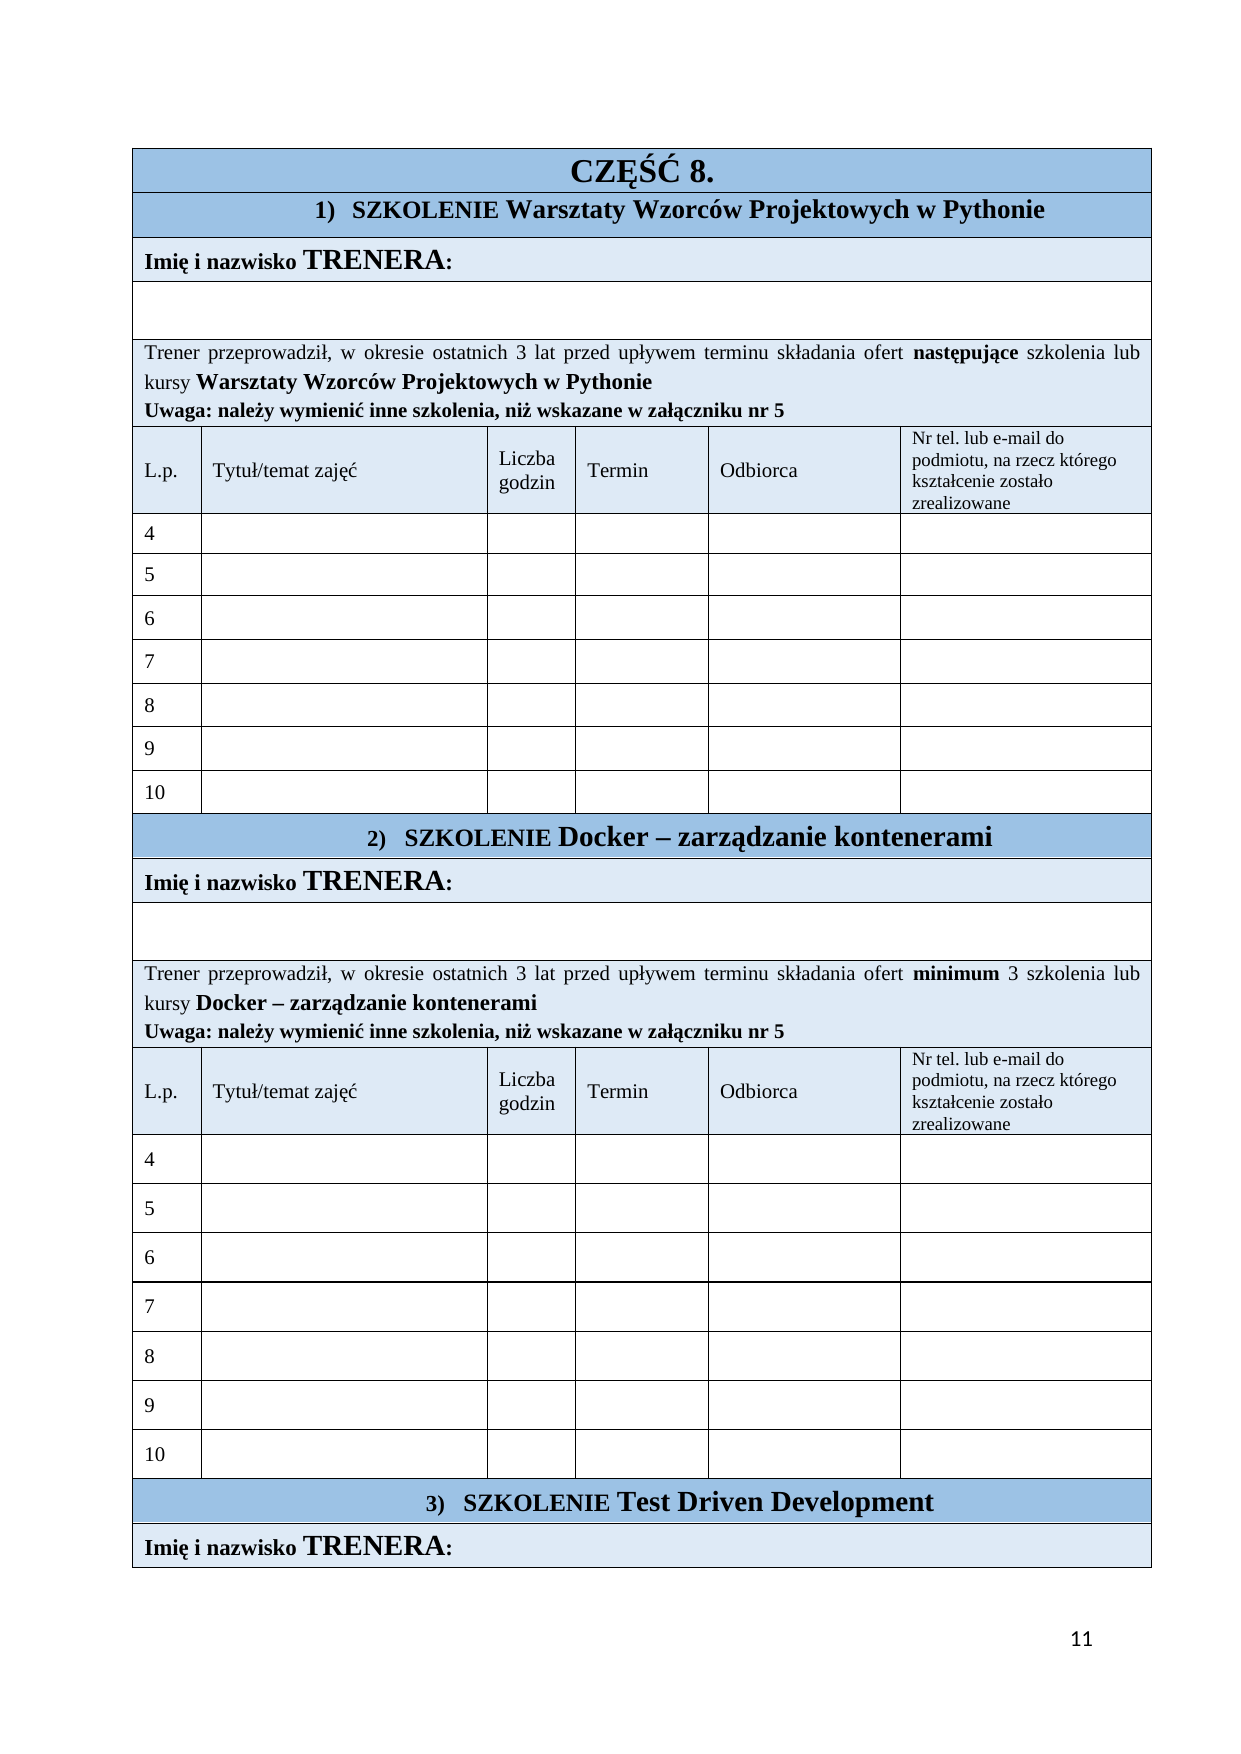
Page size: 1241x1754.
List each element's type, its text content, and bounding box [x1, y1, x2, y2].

table_cell Termin [576, 1048, 708, 1134]
table_cell [709, 727, 900, 769]
table_cell L.p. [133, 427, 201, 513]
table_cell [202, 1430, 487, 1478]
table_cell [901, 640, 1151, 682]
table_cell [576, 771, 708, 813]
table_cell [576, 1135, 708, 1183]
table_cell SZKOLENIE Warsztaty Wzorców Projektowych w Pythonie [133, 193, 1151, 237]
table_cell [488, 1430, 575, 1478]
table_cell [488, 1184, 575, 1232]
table_cell [576, 727, 708, 769]
table_cell [488, 1283, 575, 1331]
table_cell [202, 1381, 487, 1429]
table_cell [709, 1332, 900, 1380]
table_cell [901, 1283, 1151, 1331]
table_cell [202, 1283, 487, 1331]
table_cell 9 [133, 727, 201, 769]
table_cell [901, 554, 1151, 595]
table_cell [709, 1381, 900, 1429]
table_cell [901, 1381, 1151, 1429]
table_cell Termin [576, 427, 708, 513]
table_header CZĘŚĆ 8. [133, 149, 1151, 192]
table_cell SZKOLENIE Test Driven Development [133, 1479, 1151, 1522]
table_cell [488, 771, 575, 813]
table_cell 4 [133, 1135, 201, 1183]
table_cell L.p. [133, 1048, 201, 1134]
table_cell [901, 684, 1151, 726]
table_cell [709, 554, 900, 595]
table_cell [488, 1381, 575, 1429]
table_cell Trener przeprowadził, w okresie ostatnich 3 lat przed upływem terminu składania ofert minimum 3 szkolenia lub kursy Docker – zarządzanie kontenerami Uwaga: należy wymienić inne szkolenia, niż wskazane w załączniku nr 5 [133, 961, 1151, 1047]
table_cell [901, 1233, 1151, 1281]
table_cell [576, 1381, 708, 1429]
table_cell [709, 640, 900, 682]
table_cell [901, 771, 1151, 813]
table_cell [202, 596, 487, 639]
table_cell Nr tel. lub e-mail do podmiotu, na rzecz którego kształcenie zostało zrealizowane [901, 427, 1151, 513]
table_cell Tytuł/temat zajęć [202, 1048, 487, 1134]
table_cell [202, 1184, 487, 1232]
table_cell [901, 514, 1151, 552]
table_cell [576, 1233, 708, 1281]
table_cell [576, 554, 708, 595]
table_cell 5 [133, 554, 201, 595]
table_cell Imię i nazwisko TRENERA: [133, 238, 1151, 281]
table_cell [576, 514, 708, 552]
table_cell 8 [133, 684, 201, 726]
table_cell 10 [133, 1430, 201, 1478]
table_cell [133, 903, 1151, 959]
table_cell SZKOLENIE Docker – zarządzanie kontenerami [133, 814, 1151, 857]
table_cell 8 [133, 1332, 201, 1380]
table_cell Nr tel. lub e-mail do podmiotu, na rzecz którego kształcenie zostało zrealizowane [901, 1048, 1151, 1134]
table_cell [901, 727, 1151, 769]
table_cell [488, 596, 575, 639]
table_cell [709, 1430, 900, 1478]
table_cell Imię i nazwisko TRENERA: [133, 859, 1151, 902]
table_cell [202, 1135, 487, 1183]
table_cell [488, 640, 575, 682]
table_cell [576, 596, 708, 639]
table_cell Odbiorca [709, 427, 900, 513]
table_cell [202, 554, 487, 595]
table_cell [202, 684, 487, 726]
table_cell [901, 596, 1151, 639]
table_cell [576, 1184, 708, 1232]
table_cell [202, 640, 487, 682]
table_cell 6 [133, 1233, 201, 1281]
table_cell 10 [133, 771, 201, 813]
table_cell [202, 1233, 487, 1281]
table_cell [709, 684, 900, 726]
table_cell [576, 1430, 708, 1478]
table_cell 9 [133, 1381, 201, 1429]
table_cell [202, 514, 487, 552]
table_cell [488, 684, 575, 726]
table_cell [709, 1184, 900, 1232]
table_cell 7 [133, 1283, 201, 1331]
table_cell [576, 1283, 708, 1331]
table_cell Tytuł/temat zajęć [202, 427, 487, 513]
table_cell [709, 596, 900, 639]
table_cell 4 [133, 514, 201, 552]
table_cell [488, 727, 575, 769]
table_cell [901, 1135, 1151, 1183]
table_cell [901, 1430, 1151, 1478]
table_cell 6 [133, 596, 201, 639]
table_cell [488, 1233, 575, 1281]
table_cell [202, 1332, 487, 1380]
table_cell [488, 1332, 575, 1380]
table_cell Trener przeprowadził, w okresie ostatnich 3 lat przed upływem terminu składania ofert następujące szkolenia lub kursy Warsztaty Wzorców Projektowych w Pythonie Uwaga: należy wymienić inne szkolenia, niż wskazane w załączniku nr 5 [133, 340, 1151, 426]
table_cell [576, 1332, 708, 1380]
table_cell [901, 1184, 1151, 1232]
table_cell [576, 684, 708, 726]
table_cell [709, 1135, 900, 1183]
table_cell Imię i nazwisko TRENERA: [133, 1524, 1151, 1567]
table_cell [709, 1233, 900, 1281]
table_cell 7 [133, 640, 201, 682]
table_cell Odbiorca [709, 1048, 900, 1134]
table_cell 5 [133, 1184, 201, 1232]
table_cell Liczba godzin [488, 1048, 575, 1134]
table_cell [709, 771, 900, 813]
table_cell [202, 771, 487, 813]
table_cell [133, 282, 1151, 339]
table_cell [488, 514, 575, 552]
table_cell [709, 1283, 900, 1331]
table_cell [709, 514, 900, 552]
table_cell [576, 640, 708, 682]
table_cell [488, 554, 575, 595]
table_cell [202, 727, 487, 769]
table_cell [901, 1332, 1151, 1380]
table_cell [488, 1135, 575, 1183]
table_cell Liczba godzin [488, 427, 575, 513]
